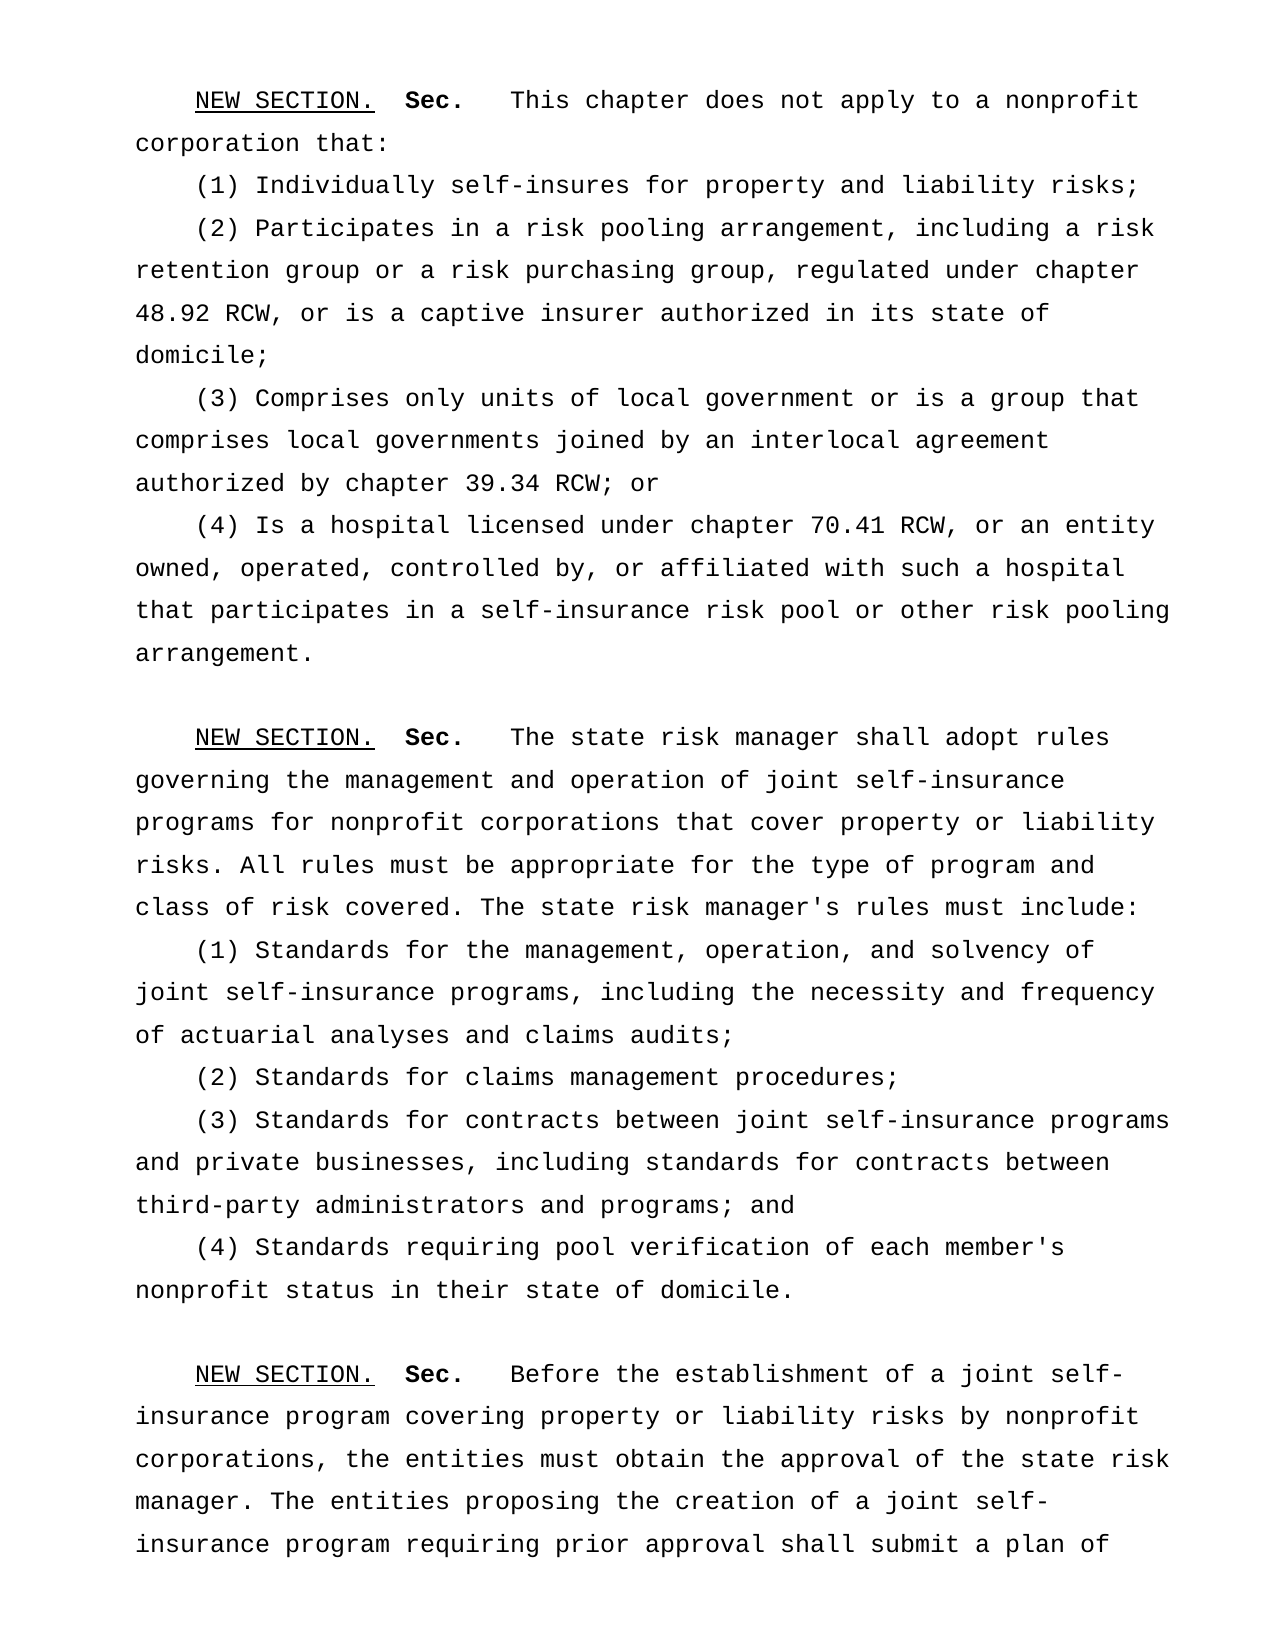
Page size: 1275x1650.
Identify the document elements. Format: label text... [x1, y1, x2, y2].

text NEW SECTION. Sec. The state risk manager shall adopt rules governing the management and operation of joint self-insurance programs for nonprofit corporations that cover property or liability risks. All rules must be appropriate for the type of program and class of risk covered. The state risk manager's rules must include: [135, 712, 1170, 924]
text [135, 1348, 1170, 1561]
text NEW SECTION. Sec. This chapter does not apply to a nonprofit corporation that: [135, 75, 1170, 160]
text (1) Individually self-insures for property and liability risks; [135, 160, 1170, 202]
text (2) Standards for claims management procedures; [135, 1052, 1170, 1094]
text (2) Participates in a risk pooling arrangement, including a risk retention group or a risk purchasing group, regulated under chapter 48.92 RCW, or is a captive insurer authorized in its state of domicile; [135, 202, 1170, 372]
text (4) Is a hospital licensed under chapter 70.41 RCW, or an entity owned, operated, controlled by, or affiliated with such a hospital that participates in a self-insurance risk pool or other risk pooling arrangement. [135, 500, 1170, 670]
text (3) Comprises only units of local government or is a group that comprises local governments joined by an interlocal agreement authorized by chapter 39.34 RCW; or [135, 372, 1170, 500]
text (4) Standards requiring pool verification of each member's nonprofit status in their state of domicile. [135, 1222, 1170, 1307]
text (1) Standards for the management, operation, and solvency of joint self-insurance programs, including the necessity and frequency of actuarial analyses and claims audits; [135, 924, 1170, 1052]
text (3) Standards for contracts between joint self-insurance programs and private businesses, including standards for contracts between third-party administrators and programs; and [135, 1094, 1170, 1222]
